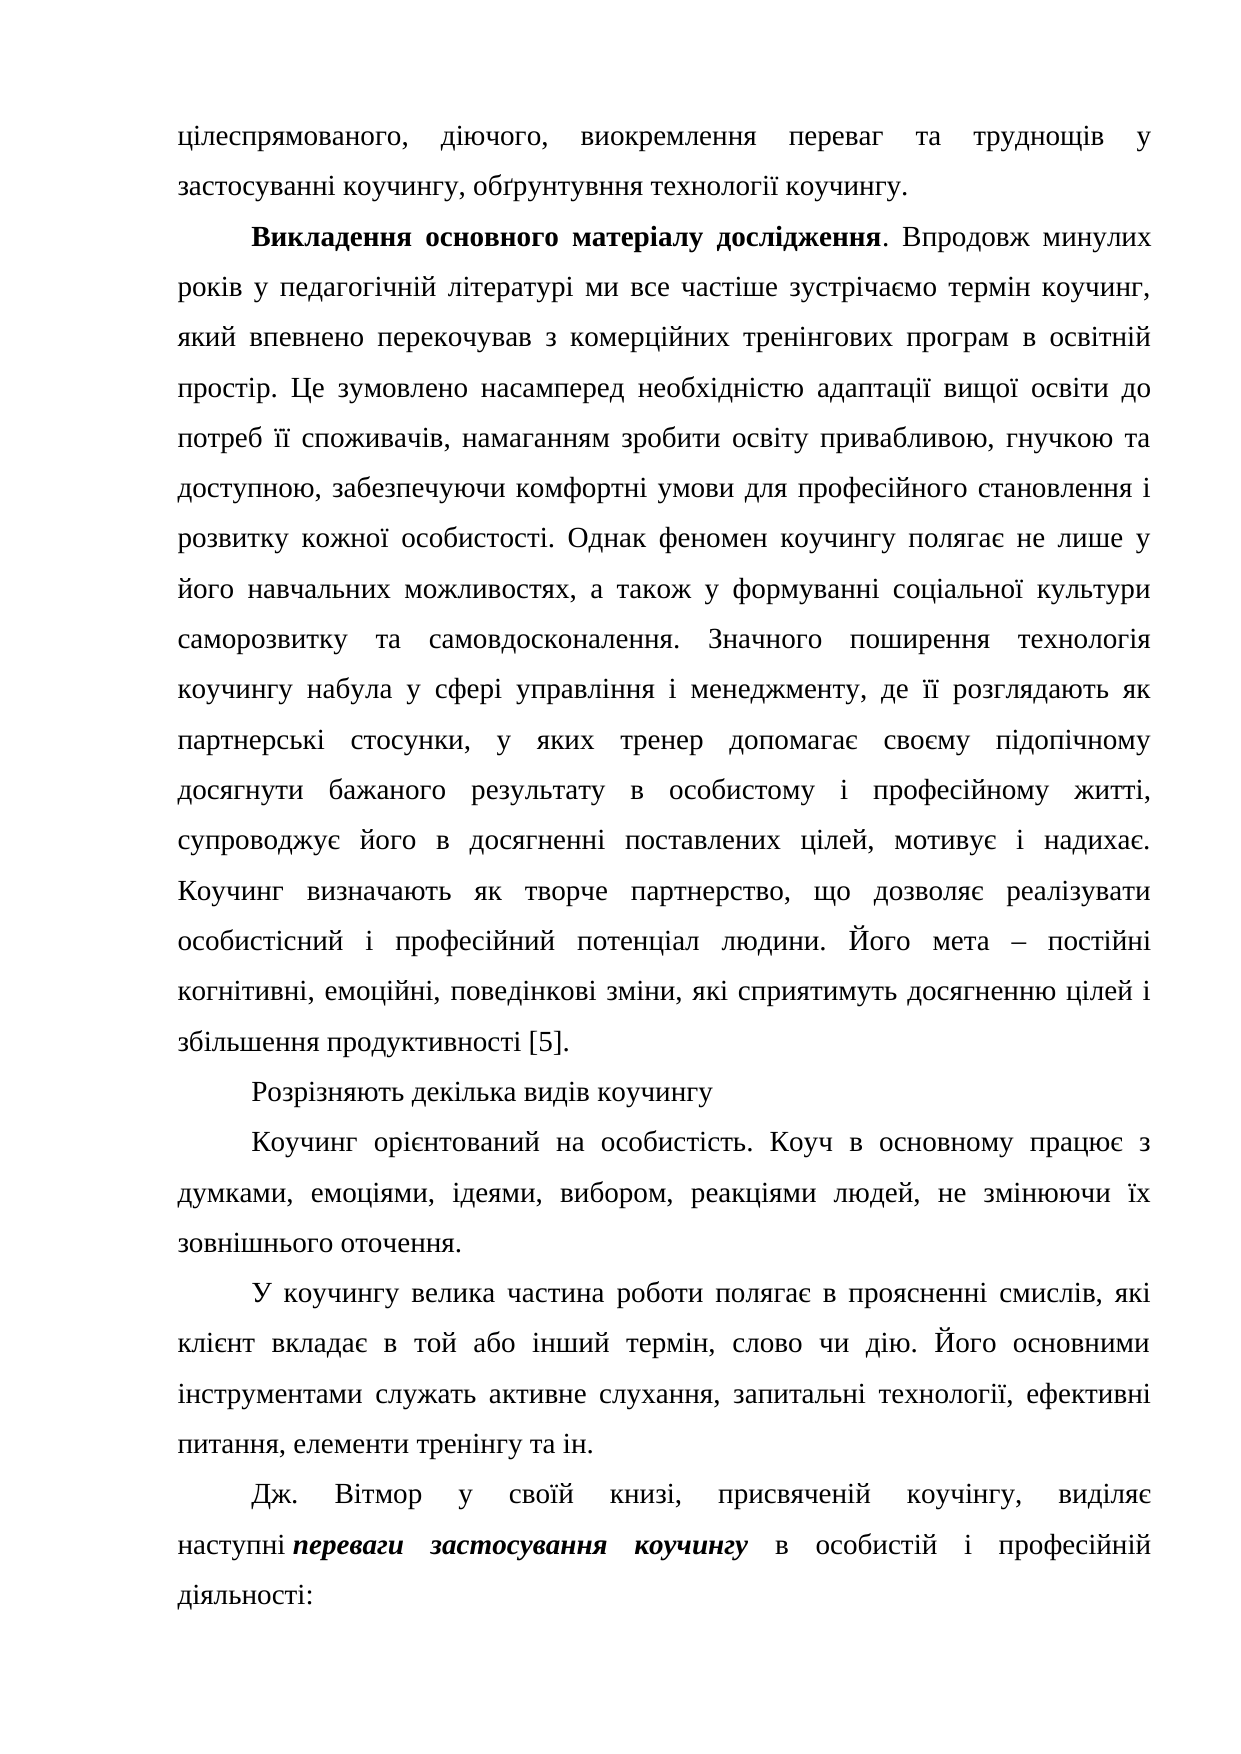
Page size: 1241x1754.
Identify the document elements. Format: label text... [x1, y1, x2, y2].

text У коучингу велика частина роботи полягає в проясненні смислів, які клієнт вкладає в той або інший термін, слово чи дію. Його основними інструментами служать активне слухання, запитальні технології, ефективні питання, елементи тренінгу та ін. [177, 1275, 1152, 1460]
text Коучинг орієнтований на особистість. Коуч в основному працює з думками, емоціями, ідеями, вибором, реакціями людей, не змінюючи їх зовнішнього оточення. [177, 1124, 1152, 1258]
text Розрізняють декілька видів коучингу [177, 1074, 1152, 1108]
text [177, 118, 1152, 202]
text Дж. Вітмор у своїй книзі, присвяченій коучінгу, виділяє наступні переваги застосування коучингу в особистій і професійній діяльності: [177, 1477, 1152, 1611]
text Викладення основного матеріалу дослідження. Впродовж минулих років у педагогічній літературі ми все частіше зустрічаємо термін коучинг, який впевнено перекочував з комерційних тренінгових програм в освітній простір. Це зумовлено насамперед необхідністю адаптації вищої освіти до потреб її споживачів, намаганням зробити освіту привабливою, гнучкою та доступною, забезпечуючи комфортні умови для професійного становлення і розвитку кожної особистості. Однак феномен коучингу полягає не лише у його навчальних можливостях, а також у формуванні соціальної культури саморозвитку та самовдосконалення. Значного поширення технологія коучингу набула у сфері управління і менеджменту, де її розглядають як партнерські стосунки, у яких тренер допомагає своєму підопічному досягнути бажаного результату в особистому і професійному житті, супроводжує його в досягненні поставлених цілей, мотивує і надихає. Коучинг визначають як творче партнерство, що дозволяє реалізувати особистісний і професійний потенціал людини. Його мета – постійні когнітивні, емоційні, поведінкові зміни, які сприятимуть досягненню цілей і збільшення продуктивності [5]. [177, 219, 1152, 1057]
